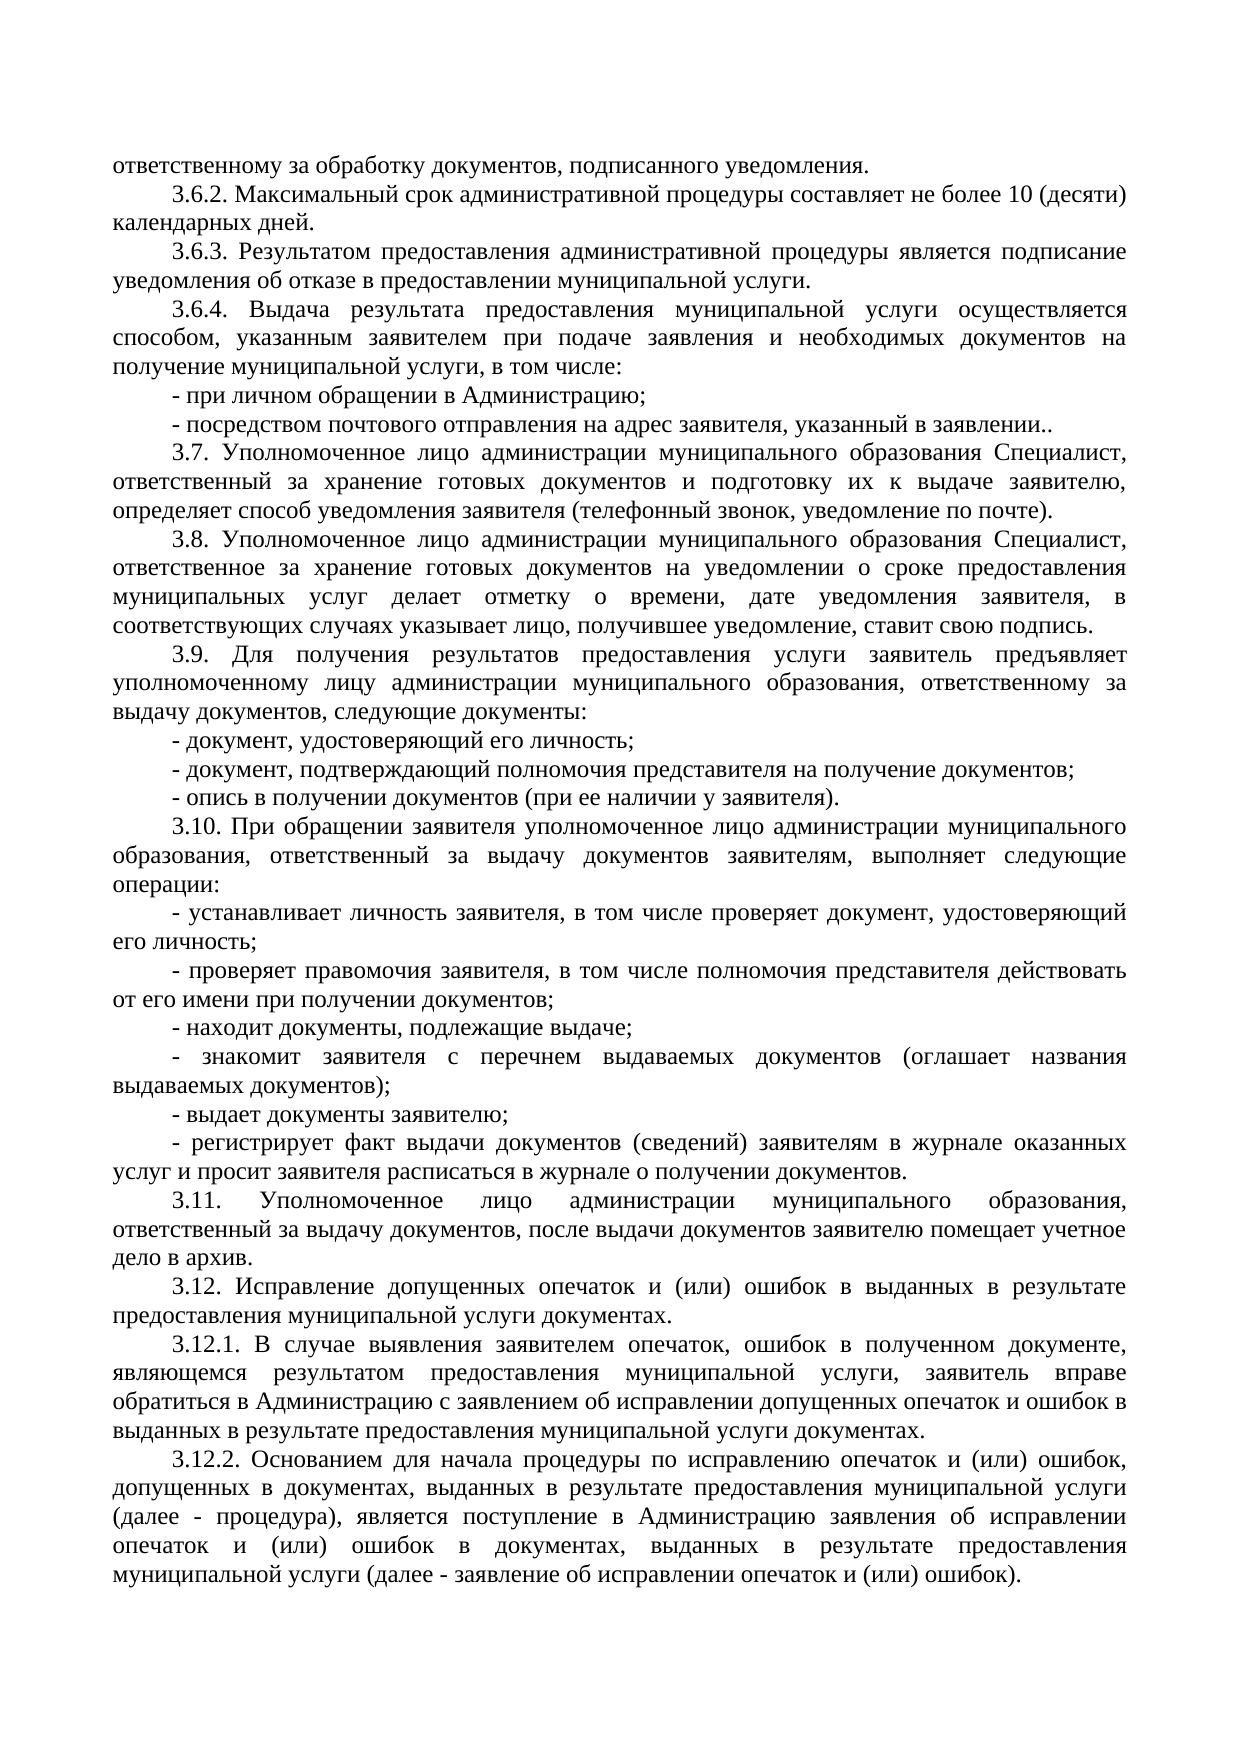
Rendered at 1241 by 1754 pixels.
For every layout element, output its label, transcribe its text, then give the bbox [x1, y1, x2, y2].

text 3.6.2. Максимальный срок административной процедуры составляет не более 10 (десяти) календарных дней. [112, 179, 1128, 236]
text 3.9. Для получения результатов предоставления услуги заявитель предъявляет уполномоченному лицу администрации муниципального образования, ответственному за выдачу документов, следующие документы: [112, 639, 1128, 725]
text 3.12. Исправление допущенных опечаток и (или) ошибок в выданных в результате предоставления муниципальной услуги документах. [112, 1271, 1128, 1329]
text - находит документы, подлежащие выдаче; [112, 1012, 1128, 1041]
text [112, 150, 1128, 179]
text 3.6.4. Выдача результата предоставления муниципальной услуги осуществляется способом, указанным заявителем при подаче заявления и необходимых документов на получение муниципальной услуги, в том числе: [112, 294, 1128, 380]
text - опись в получении документов (при ее наличии у заявителя). [112, 782, 1128, 811]
text 3.8. Уполномоченное лицо администрации муниципального образования Специалист, ответственное за хранение готовых документов на уведомлении о сроке предоставления муниципальных услуг делает отметку о времени, дате уведомления заявителя, в соответствующих случаях указывает лицо, получившее уведомление, ставит свою подпись. [112, 524, 1128, 639]
text 3.11. Уполномоченное лицо администрации муниципального образования, ответственный за выдачу документов, после выдачи документов заявителю помещает учетное дело в архив. [112, 1185, 1128, 1271]
text - проверяет правомочия заявителя, в том числе полномочия представителя действовать от его имени при получении документов; [112, 955, 1128, 1012]
text - документ, подтверждающий полномочия представителя на получение документов; [112, 754, 1128, 782]
text - регистрирует факт выдачи документов (сведений) заявителям в журнале оказанных услуг и просит заявителя расписаться в журнале о получении документов. [112, 1127, 1128, 1185]
text - посредством почтового отправления на адрес заявителя, указанный в заявлении.. [112, 409, 1128, 437]
text 3.10. При обращении заявителя уполномоченное лицо администрации муниципального образования, ответственный за выдачу документов заявителям, выполняет следующие операции: [112, 811, 1128, 897]
text - при личном обращении в Администрацию; [112, 380, 1128, 409]
text - документ, удостоверяющий его личность; [112, 725, 1128, 754]
text 3.12.2. Основанием для начала процедуры по исправлению опечаток и (или) ошибок, допущенных в документах, выданных в результате предоставления муниципальной услуги (далее - процедура), является поступление в Администрацию заявления об исправлении опечаток и (или) ошибок в документах, выданных в результате предоставления муниципальной услуги (далее - заявление об исправлении опечаток и (или) ошибок). [112, 1444, 1128, 1587]
text - выдает документы заявителю; [112, 1099, 1128, 1127]
text 3.12.1. В случае выявления заявителем опечаток, ошибок в полученном документе, являющемся результатом предоставления муниципальной услуги, заявитель вправе обратиться в Администрацию с заявлением об исправлении допущенных опечаток и ошибок в выданных в результате предоставления муниципальной услуги документах. [112, 1329, 1128, 1444]
text 3.7. Уполномоченное лицо администрации муниципального образования Специалист, ответственный за хранение готовых документов и подготовку их к выдаче заявителю, определяет способ уведомления заявителя (телефонный звонок, уведомление по почте). [112, 437, 1128, 524]
text - устанавливает личность заявителя, в том числе проверяет документ, удостоверяющий его личность; [112, 897, 1128, 955]
text 3.6.3. Результатом предоставления административной процедуры является подписание уведомления об отказе в предоставлении муниципальной услуги. [112, 236, 1128, 294]
text - знакомит заявителя с перечнем выдаваемых документов (оглашает названия выдаваемых документов); [112, 1041, 1128, 1099]
